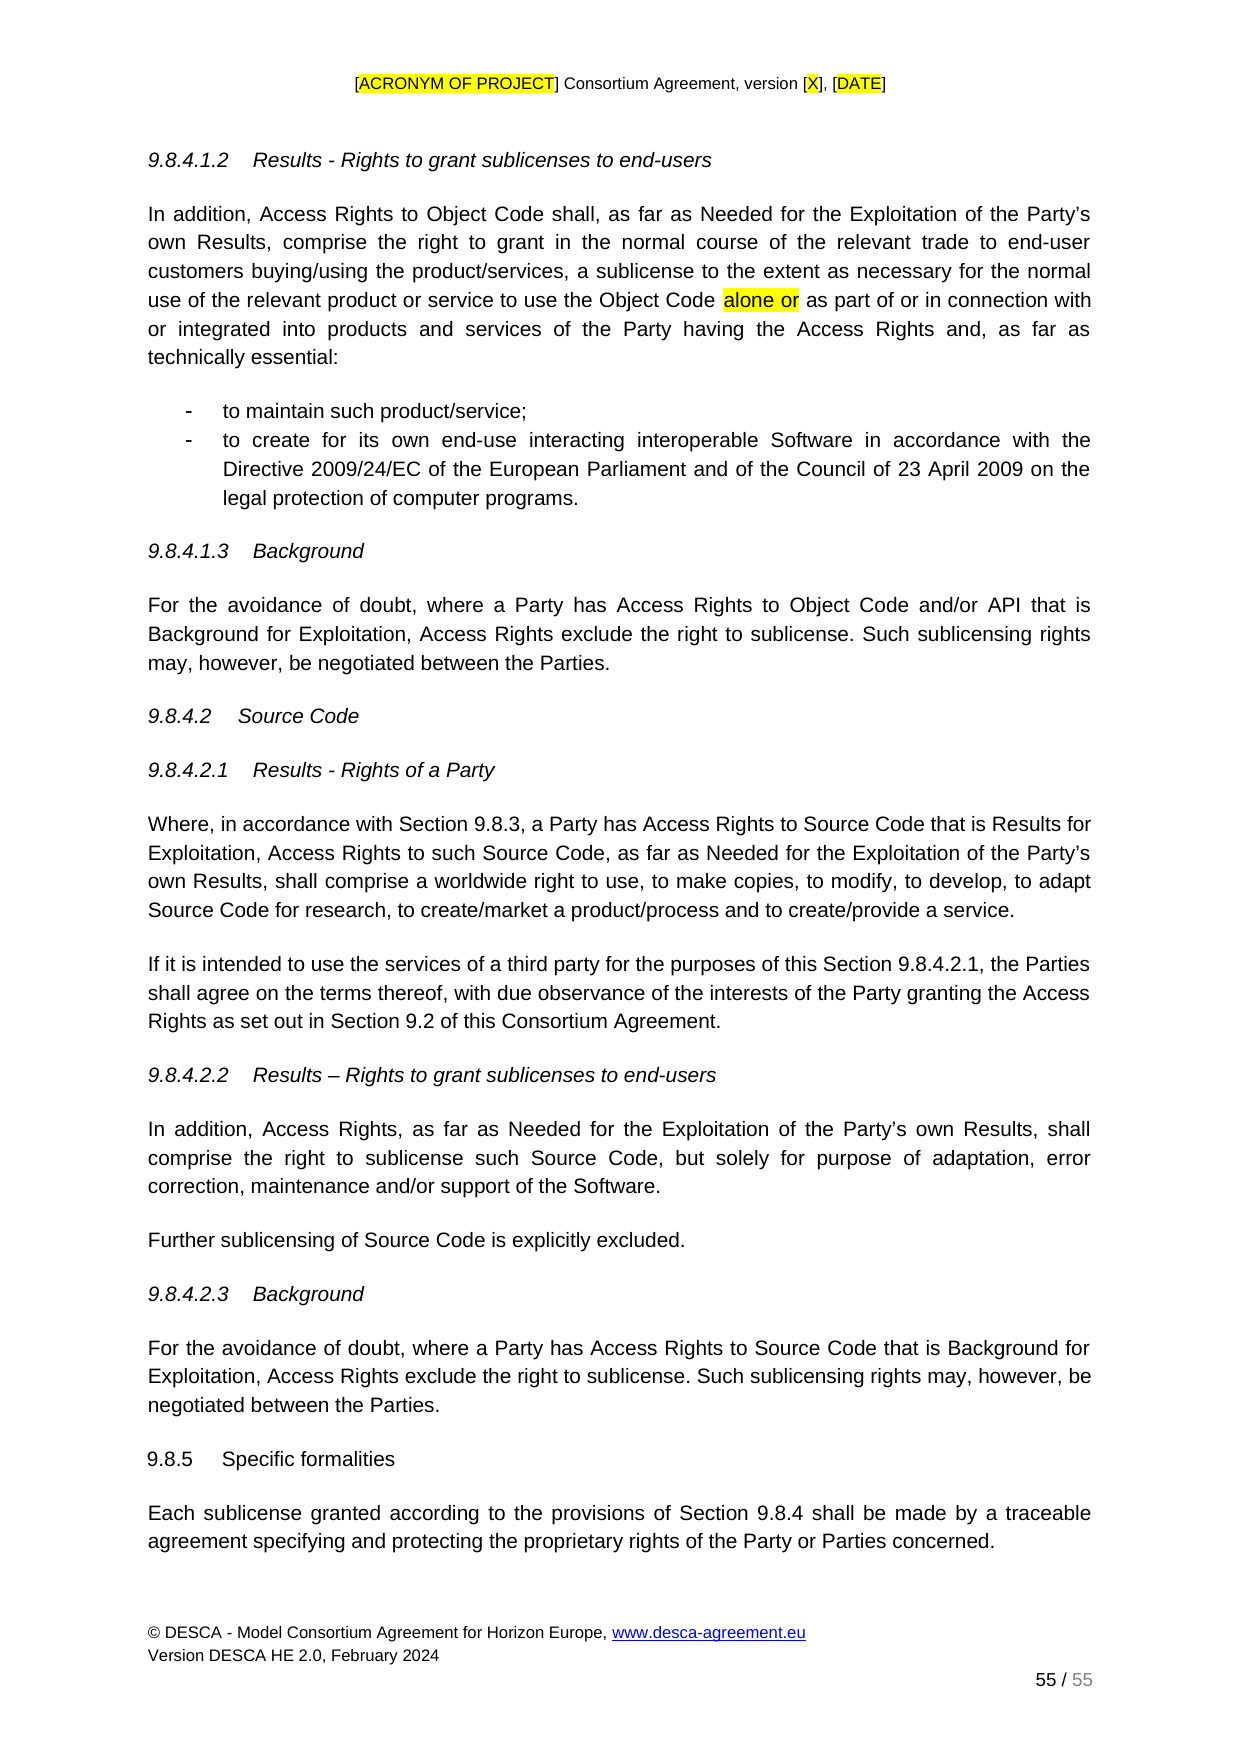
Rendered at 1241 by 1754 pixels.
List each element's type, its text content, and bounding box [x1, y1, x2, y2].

subtitle Results - Rights to grant sublicenses to end-users [148, 148, 1092, 172]
subtitle Background [148, 539, 1092, 563]
text In addition, Access Rights to Object Code shall, as far as Needed for the Exploitation of the Party’s own Results, comprise the right to grant in the normal course of the relevant trade to end-user customers buying/using the product/services, a sublicense to the extent as necessary for the normal use of the relevant product or service to use the Object Code alone or as part of or in connection with or integrated into products and services of the Party having the Access Rights and, as far as technically essential: [148, 201, 1092, 369]
subtitle Source Code [148, 704, 1092, 728]
text In addition, Access Rights, as far as Needed for the Exploitation of the Party’s own Results, shall comprise the right to sublicense such Source Code, but solely for purpose of adaptation, error correction, maintenance and/or support of the Software. [148, 1117, 1092, 1198]
subtitle Results – Rights to grant sublicenses to end-users [148, 1063, 1092, 1087]
text For the avoidance of doubt, where a Party has Access Rights to Source Code that is Background for Exploitation, Access Rights exclude the right to sublicense. Such sublicensing rights may, however, be negotiated between the Parties. [148, 1335, 1092, 1417]
list to create for its own end-use interacting interoperable Software in accordance with the Directive 2009/24/EC of the European Parliament and of the Council of 23 April 2009 on the legal protection of computer programs. [185, 428, 1092, 509]
text Further sublicensing of Source Code is explicitly excluded. [148, 1228, 1092, 1252]
subtitle Specific formalities [147, 1447, 1092, 1471]
text If it is intended to use the services of a third party for the purposes of this Section 9.8.4.2.1, the Parties shall agree on the terms thereof, with due observance of the interests of the Party granting the Access Rights as set out in Section 9.2 of this Consortium Agreement. [148, 952, 1092, 1033]
subtitle Background [148, 1282, 1092, 1306]
text Where, in accordance with Section 9.8.3, a Party has Access Rights to Source Code that is Results for Exploitation, Access Rights to such Source Code, as far as Needed for the Exploitation of the Party’s own Results, shall comprise a worldwide right to use, to make copies, to modify, to develop, to adapt Source Code for research, to create/market a product/process and to create/provide a service. [148, 812, 1092, 922]
text Each sublicense granted according to the provisions of Section 9.8.4 shall be made by a traceable agreement specifying and protecting the proprietary rights of the Party or Parties concerned. [148, 1500, 1092, 1553]
list to maintain such product/service; [185, 399, 1092, 423]
subtitle Results - Rights of a Party [148, 758, 1092, 782]
text For the avoidance of doubt, where a Party has Access Rights to Object Code and/or API that is Background for Exploitation, Access Rights exclude the right to sublicense. Such sublicensing rights may, however, be negotiated between the Parties. [148, 593, 1092, 674]
